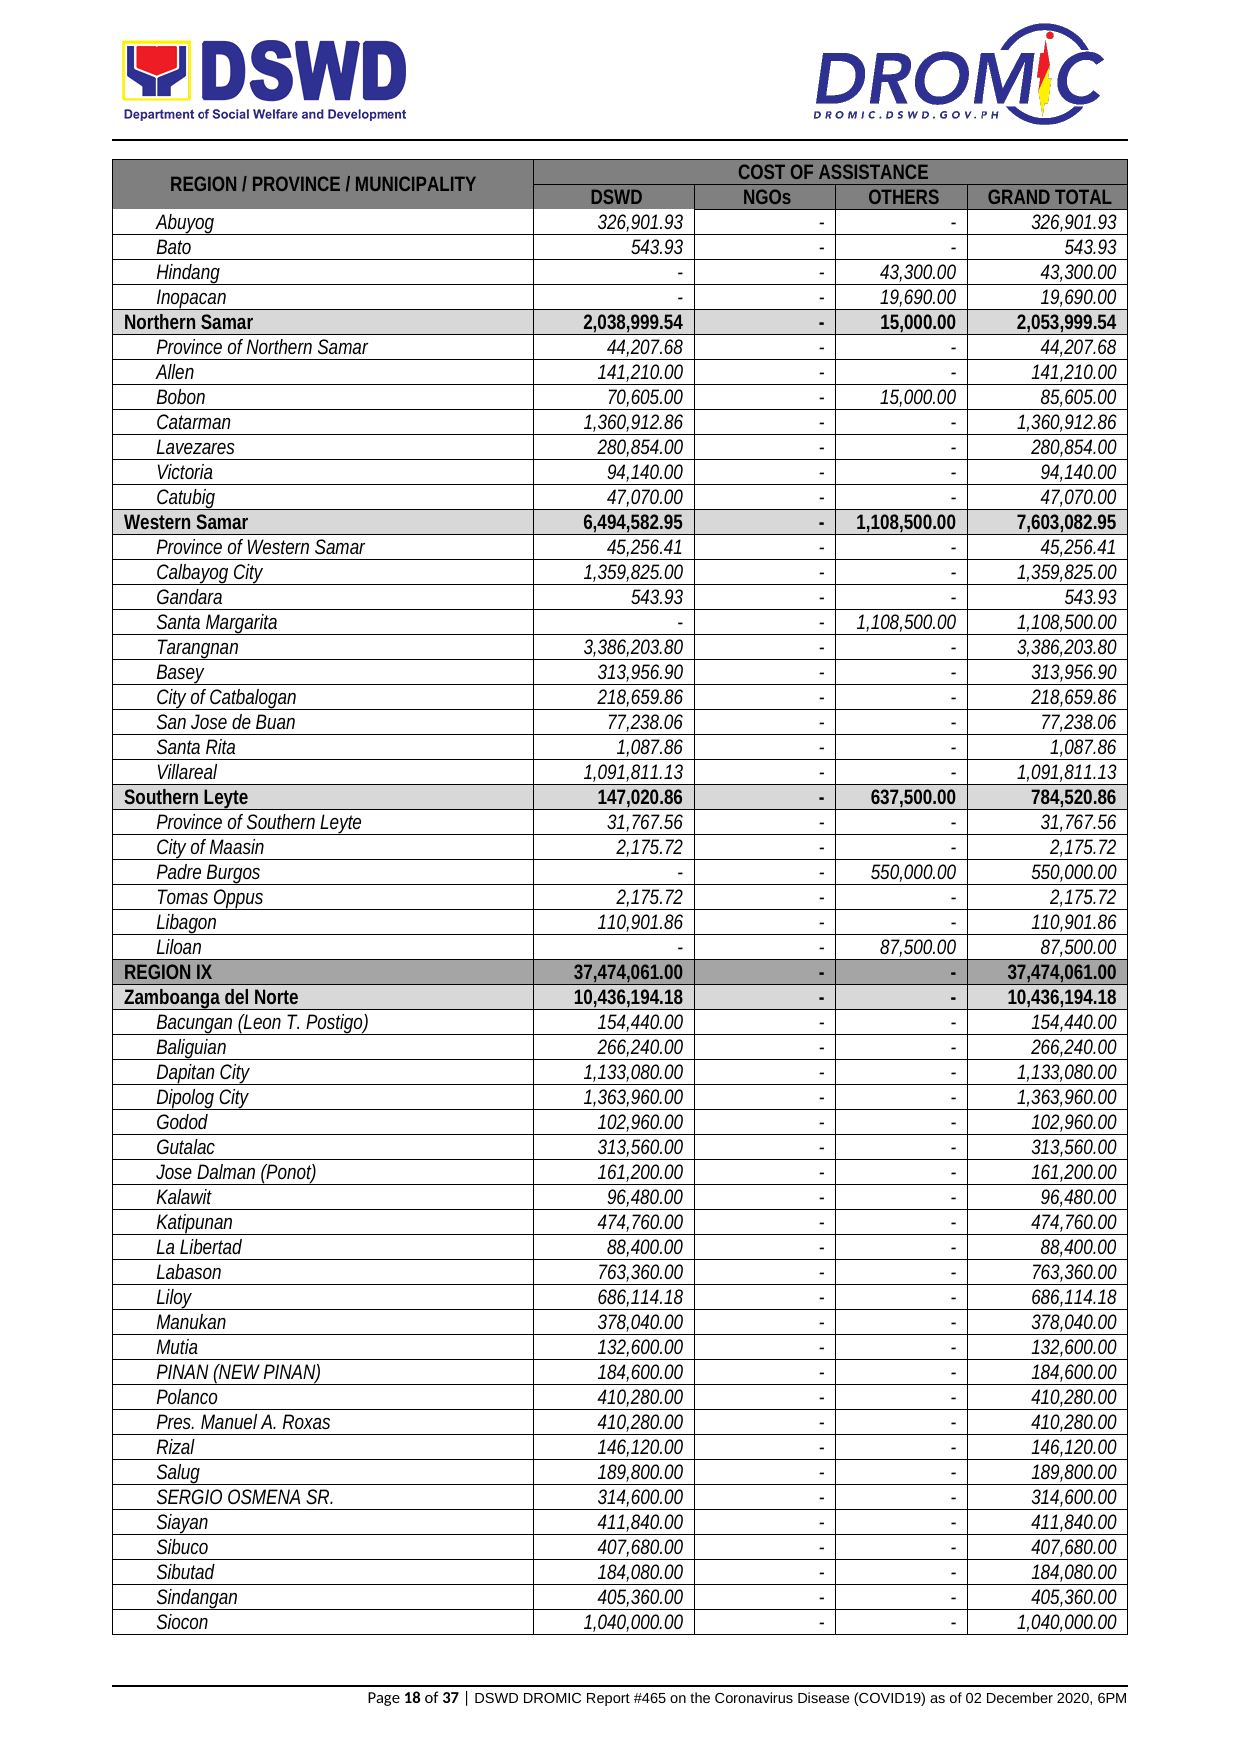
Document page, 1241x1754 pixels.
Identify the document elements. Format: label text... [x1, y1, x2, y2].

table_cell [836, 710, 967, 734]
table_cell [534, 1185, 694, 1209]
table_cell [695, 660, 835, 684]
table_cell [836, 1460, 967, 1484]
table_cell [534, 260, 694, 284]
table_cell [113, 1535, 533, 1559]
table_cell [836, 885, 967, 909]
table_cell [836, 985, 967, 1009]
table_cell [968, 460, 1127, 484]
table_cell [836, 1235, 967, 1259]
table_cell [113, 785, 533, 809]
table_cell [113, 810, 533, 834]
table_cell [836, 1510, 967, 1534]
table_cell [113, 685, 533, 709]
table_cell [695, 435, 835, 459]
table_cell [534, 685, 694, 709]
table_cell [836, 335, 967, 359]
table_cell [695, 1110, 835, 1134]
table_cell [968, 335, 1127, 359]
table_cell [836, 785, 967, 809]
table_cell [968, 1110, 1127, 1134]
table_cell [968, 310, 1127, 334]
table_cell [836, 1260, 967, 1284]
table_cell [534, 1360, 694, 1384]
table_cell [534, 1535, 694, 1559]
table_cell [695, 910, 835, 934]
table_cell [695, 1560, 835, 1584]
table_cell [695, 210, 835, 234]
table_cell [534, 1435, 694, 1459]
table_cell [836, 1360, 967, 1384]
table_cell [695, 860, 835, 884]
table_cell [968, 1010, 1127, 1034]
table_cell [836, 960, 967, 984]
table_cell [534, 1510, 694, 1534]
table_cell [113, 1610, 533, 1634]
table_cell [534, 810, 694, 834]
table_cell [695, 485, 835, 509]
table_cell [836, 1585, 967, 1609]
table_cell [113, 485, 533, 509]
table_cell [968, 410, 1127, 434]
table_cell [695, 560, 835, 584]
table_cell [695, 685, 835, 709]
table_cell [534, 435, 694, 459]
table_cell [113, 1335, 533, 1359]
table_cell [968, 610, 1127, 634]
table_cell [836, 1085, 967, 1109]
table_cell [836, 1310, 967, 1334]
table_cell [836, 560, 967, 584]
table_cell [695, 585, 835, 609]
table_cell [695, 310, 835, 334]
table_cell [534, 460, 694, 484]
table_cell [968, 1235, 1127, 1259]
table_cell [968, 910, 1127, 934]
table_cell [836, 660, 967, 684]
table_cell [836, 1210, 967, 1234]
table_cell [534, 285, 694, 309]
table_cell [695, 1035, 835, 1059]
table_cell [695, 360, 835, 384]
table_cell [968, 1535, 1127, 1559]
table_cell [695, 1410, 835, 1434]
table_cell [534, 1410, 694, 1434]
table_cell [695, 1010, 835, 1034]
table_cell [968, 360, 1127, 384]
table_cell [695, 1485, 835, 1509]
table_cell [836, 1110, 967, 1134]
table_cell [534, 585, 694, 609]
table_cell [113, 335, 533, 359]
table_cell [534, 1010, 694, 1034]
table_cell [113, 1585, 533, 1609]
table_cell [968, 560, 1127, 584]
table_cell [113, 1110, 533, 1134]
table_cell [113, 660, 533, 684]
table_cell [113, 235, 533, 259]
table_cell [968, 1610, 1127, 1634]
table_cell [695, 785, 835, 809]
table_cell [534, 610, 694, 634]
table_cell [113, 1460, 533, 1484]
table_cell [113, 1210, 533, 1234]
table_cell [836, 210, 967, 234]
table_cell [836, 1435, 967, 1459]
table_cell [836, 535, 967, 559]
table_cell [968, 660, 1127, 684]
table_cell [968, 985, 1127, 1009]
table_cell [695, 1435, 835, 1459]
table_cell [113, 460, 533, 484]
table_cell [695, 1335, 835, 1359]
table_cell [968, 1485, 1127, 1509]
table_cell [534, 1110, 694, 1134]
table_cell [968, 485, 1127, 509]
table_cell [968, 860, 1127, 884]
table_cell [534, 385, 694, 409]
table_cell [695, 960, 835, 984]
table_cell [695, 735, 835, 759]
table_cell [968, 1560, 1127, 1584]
table_cell NGOs [695, 185, 835, 209]
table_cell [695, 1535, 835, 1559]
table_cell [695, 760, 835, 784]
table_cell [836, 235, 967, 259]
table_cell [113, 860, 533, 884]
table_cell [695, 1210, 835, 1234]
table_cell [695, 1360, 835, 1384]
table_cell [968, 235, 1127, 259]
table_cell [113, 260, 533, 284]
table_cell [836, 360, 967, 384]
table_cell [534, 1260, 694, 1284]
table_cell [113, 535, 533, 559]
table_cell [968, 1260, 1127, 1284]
table_cell DSWD [534, 185, 694, 209]
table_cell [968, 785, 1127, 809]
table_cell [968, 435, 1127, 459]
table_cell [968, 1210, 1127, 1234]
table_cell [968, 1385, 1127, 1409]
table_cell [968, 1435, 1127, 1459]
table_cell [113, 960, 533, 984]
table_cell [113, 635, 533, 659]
picture [781, 23, 1133, 125]
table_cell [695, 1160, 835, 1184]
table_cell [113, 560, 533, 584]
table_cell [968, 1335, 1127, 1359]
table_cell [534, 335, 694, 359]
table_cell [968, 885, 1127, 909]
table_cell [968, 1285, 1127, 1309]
picture [112, 37, 416, 125]
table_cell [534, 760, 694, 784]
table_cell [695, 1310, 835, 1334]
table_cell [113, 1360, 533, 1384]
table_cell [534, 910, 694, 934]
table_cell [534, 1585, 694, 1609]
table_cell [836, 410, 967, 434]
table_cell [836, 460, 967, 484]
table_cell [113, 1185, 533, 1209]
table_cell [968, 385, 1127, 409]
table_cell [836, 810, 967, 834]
table_header REGION / PROVINCE / MUNICIPALITY [113, 160, 533, 209]
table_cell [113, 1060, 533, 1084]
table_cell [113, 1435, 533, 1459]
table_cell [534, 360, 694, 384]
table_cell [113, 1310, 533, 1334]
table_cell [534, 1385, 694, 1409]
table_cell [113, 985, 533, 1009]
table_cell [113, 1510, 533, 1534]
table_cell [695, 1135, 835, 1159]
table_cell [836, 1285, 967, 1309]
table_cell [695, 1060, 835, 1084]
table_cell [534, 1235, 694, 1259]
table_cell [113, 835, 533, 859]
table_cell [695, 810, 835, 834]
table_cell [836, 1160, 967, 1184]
table_cell GRAND TOTAL [968, 185, 1127, 209]
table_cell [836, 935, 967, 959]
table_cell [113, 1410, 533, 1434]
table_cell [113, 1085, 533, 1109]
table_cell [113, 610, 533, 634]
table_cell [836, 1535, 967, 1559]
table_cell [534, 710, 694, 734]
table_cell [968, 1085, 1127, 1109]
table_cell OTHERS [836, 185, 967, 209]
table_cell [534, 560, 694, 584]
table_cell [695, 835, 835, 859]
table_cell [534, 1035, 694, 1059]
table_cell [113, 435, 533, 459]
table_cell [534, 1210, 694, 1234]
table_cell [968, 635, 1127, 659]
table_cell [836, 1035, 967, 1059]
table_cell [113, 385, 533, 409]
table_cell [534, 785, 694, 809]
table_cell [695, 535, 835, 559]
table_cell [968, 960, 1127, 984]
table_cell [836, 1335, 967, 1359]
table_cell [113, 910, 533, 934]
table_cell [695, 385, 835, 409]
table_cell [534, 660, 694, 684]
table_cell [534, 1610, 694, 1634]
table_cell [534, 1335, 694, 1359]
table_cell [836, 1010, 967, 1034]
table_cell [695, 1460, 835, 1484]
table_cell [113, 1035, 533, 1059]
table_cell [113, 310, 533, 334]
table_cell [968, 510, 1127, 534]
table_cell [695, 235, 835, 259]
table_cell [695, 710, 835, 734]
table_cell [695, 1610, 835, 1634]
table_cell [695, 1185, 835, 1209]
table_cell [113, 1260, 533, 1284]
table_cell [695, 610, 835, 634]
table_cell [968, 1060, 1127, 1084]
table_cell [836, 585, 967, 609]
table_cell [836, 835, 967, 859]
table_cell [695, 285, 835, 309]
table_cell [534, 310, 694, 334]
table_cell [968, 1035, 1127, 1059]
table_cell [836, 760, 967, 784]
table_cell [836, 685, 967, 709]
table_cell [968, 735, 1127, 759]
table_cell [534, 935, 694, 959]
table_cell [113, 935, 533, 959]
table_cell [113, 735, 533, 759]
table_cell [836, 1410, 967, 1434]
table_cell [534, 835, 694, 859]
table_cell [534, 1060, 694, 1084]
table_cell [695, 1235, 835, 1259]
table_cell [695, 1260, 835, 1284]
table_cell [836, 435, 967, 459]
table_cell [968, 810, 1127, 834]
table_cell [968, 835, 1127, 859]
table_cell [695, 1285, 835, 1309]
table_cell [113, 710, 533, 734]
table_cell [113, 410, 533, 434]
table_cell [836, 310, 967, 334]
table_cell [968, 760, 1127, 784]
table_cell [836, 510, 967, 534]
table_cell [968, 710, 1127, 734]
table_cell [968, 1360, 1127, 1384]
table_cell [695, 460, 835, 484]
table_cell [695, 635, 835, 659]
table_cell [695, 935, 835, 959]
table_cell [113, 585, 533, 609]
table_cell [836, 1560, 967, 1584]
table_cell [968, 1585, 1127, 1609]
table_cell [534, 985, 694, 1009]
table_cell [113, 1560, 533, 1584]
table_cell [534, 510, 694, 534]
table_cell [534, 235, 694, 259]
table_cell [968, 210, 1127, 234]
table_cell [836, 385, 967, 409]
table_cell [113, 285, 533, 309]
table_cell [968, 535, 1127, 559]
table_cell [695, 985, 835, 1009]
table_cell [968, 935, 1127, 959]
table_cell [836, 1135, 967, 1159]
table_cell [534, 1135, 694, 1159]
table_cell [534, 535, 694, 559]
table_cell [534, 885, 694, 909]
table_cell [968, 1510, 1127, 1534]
table_header COST OF ASSISTANCE [534, 160, 1127, 184]
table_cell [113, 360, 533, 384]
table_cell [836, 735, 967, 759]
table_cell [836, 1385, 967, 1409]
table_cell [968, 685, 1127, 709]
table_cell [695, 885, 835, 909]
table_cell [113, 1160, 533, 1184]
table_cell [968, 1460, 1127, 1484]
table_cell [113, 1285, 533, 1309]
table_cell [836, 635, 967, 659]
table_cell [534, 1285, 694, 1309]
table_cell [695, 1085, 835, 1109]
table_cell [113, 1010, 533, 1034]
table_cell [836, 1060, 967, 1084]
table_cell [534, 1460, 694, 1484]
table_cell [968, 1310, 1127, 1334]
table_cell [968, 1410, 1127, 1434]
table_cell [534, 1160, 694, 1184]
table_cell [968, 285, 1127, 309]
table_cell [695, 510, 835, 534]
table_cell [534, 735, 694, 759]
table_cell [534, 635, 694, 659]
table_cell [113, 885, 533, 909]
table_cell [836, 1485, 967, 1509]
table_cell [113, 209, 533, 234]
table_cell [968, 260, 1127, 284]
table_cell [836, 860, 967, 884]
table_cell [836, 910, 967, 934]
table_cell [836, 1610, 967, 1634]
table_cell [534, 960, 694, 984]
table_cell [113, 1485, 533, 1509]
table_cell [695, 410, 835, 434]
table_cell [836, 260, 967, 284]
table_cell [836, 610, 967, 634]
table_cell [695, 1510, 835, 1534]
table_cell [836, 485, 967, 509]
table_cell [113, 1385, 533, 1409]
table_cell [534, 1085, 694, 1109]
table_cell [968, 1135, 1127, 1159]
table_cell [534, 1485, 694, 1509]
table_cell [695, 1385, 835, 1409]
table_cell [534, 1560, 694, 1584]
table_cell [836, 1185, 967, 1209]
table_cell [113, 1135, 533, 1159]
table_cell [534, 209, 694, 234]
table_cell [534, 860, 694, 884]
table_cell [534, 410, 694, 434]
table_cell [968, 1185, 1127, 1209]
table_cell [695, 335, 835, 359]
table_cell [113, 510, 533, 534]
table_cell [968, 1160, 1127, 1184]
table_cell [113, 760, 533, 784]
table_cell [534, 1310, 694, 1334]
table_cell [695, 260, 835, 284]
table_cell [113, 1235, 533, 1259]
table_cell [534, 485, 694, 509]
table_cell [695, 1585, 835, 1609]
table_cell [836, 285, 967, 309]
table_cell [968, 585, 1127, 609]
